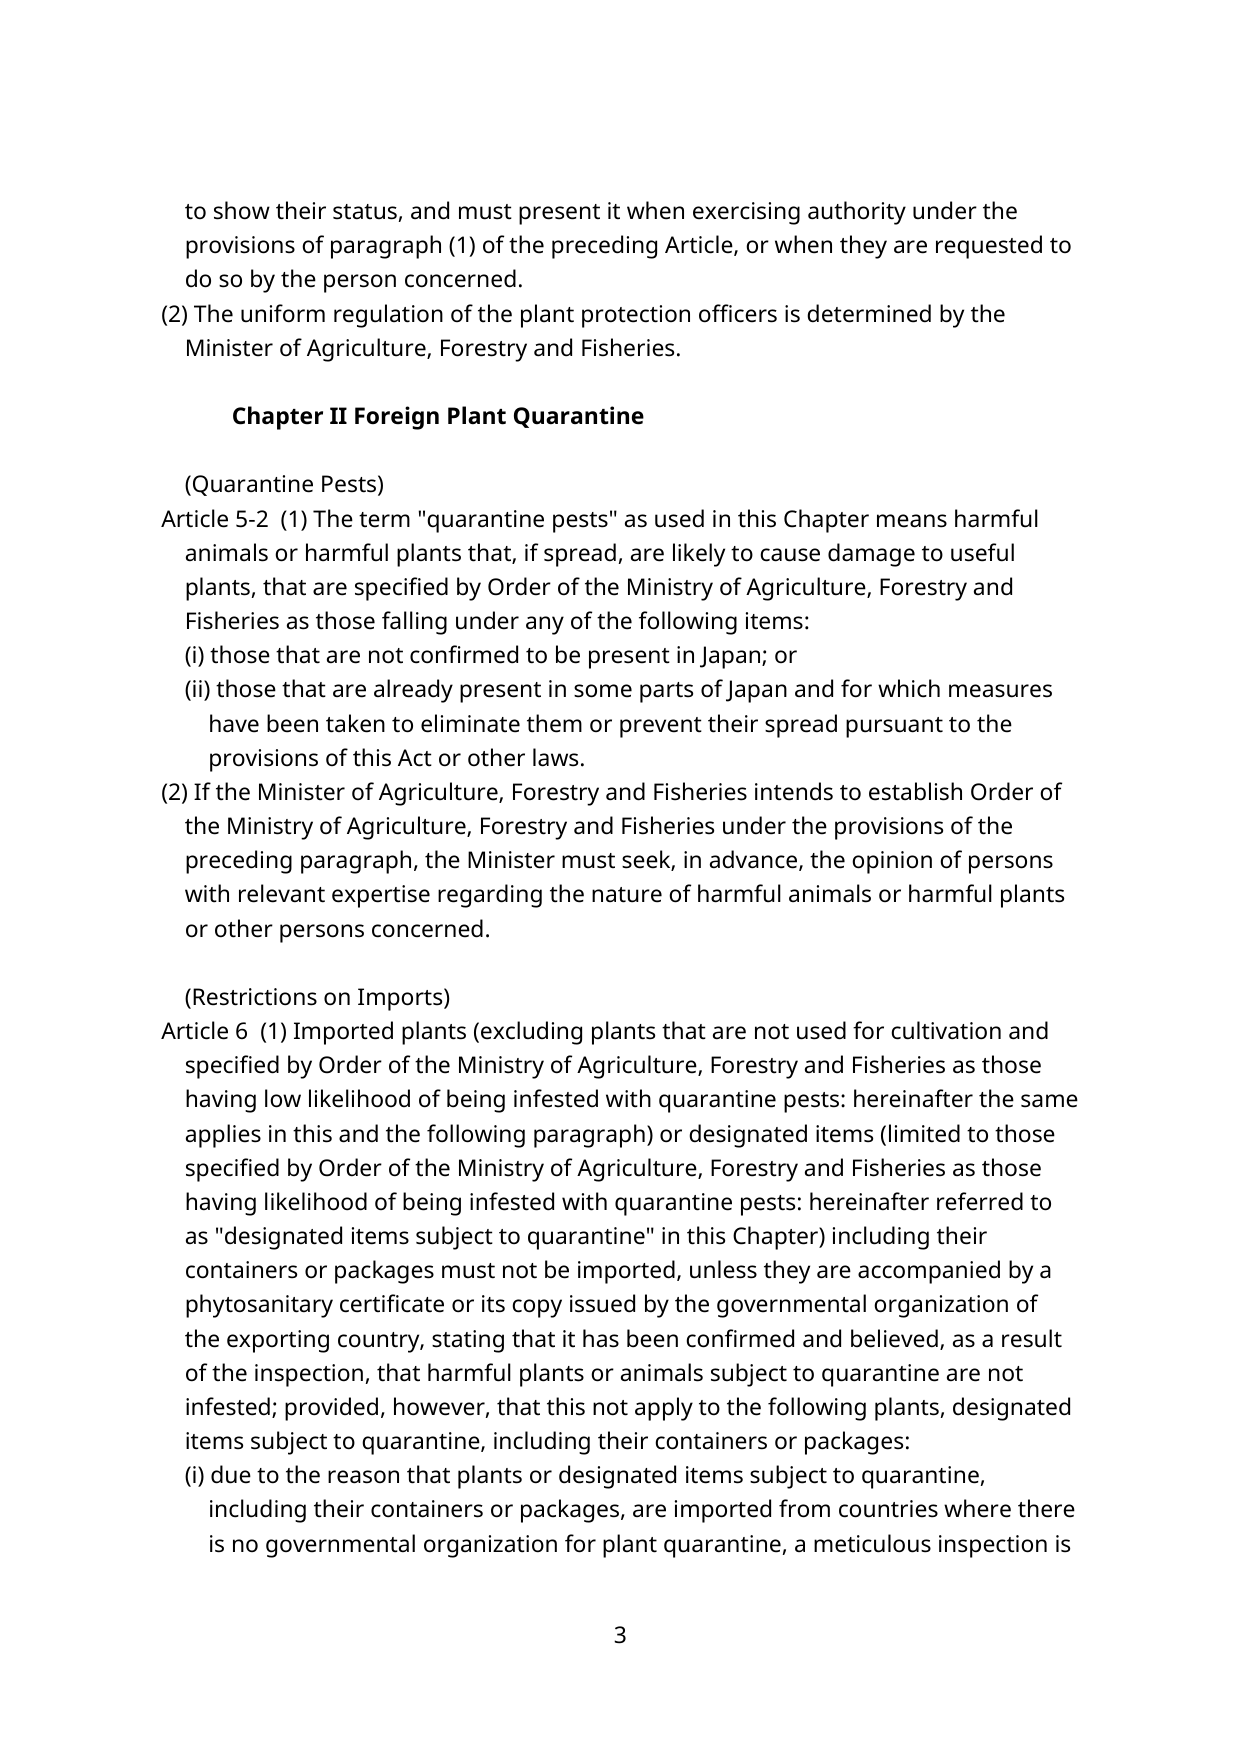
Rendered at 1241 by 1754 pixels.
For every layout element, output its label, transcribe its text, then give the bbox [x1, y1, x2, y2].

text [161, 194, 1079, 296]
text Article 5-2 (1) The term "quarantine pests" as used in this Chapter means harmful animals or harmful plants that, if spread, are likely to cause damage to useful plants, that are specified by Order of the Ministry of Agriculture, Forestry and Fisheries as those falling under any of the following items: [161, 501, 1079, 638]
text Chapter II Foreign Plant Quarantine [230, 399, 1079, 433]
text Article 6 (1) Imported plants (excluding plants that are not used for cultivation and specified by Order of the Ministry of Agriculture, Forestry and Fisheries as those having low likelihood of being infested with quarantine pests: hereinafter the same applies in this and the following paragraph) or designated items (limited to those specified by Order of the Ministry of Agriculture, Forestry and Fisheries as those having likelihood of being infested with quarantine pests: hereinafter referred to as "designated items subject to quarantine" in this Chapter) including their containers or packages must not be imported, unless they are accompanied by a phytosanitary certificate or its copy issued by the governmental organization of the exporting country, stating that it has been confirmed and believed, as a result of the inspection, that harmful plants or animals subject to quarantine are not infested; provided, however, that this not apply to the following plants, designated items subject to quarantine, including their containers or packages: [161, 1014, 1079, 1458]
text (2) If the Minister of Agriculture, Forestry and Fisheries intends to establish Order of the Ministry of Agriculture, Forestry and Fisheries under the provisions of the preceding paragraph, the Minister must seek, in advance, the opinion of persons with relevant expertise regarding the nature of harmful animals or harmful plants or other persons concerned. [161, 774, 1079, 945]
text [184, 1458, 1079, 1560]
text (2) The uniform regulation of the plant protection officers is determined by the Minister of Agriculture, Forestry and Fisheries. [161, 296, 1079, 364]
text (Restrictions on Imports) [184, 979, 1079, 1014]
text (ii) those that are already present in some parts of Japan and for which measures have been taken to eliminate them or prevent their spread pursuant to the provisions of this Act or other laws. [184, 672, 1079, 774]
text (i) those that are not confirmed to be present in Japan; or [184, 638, 1079, 672]
text (Quarantine Pests) [184, 467, 1079, 501]
